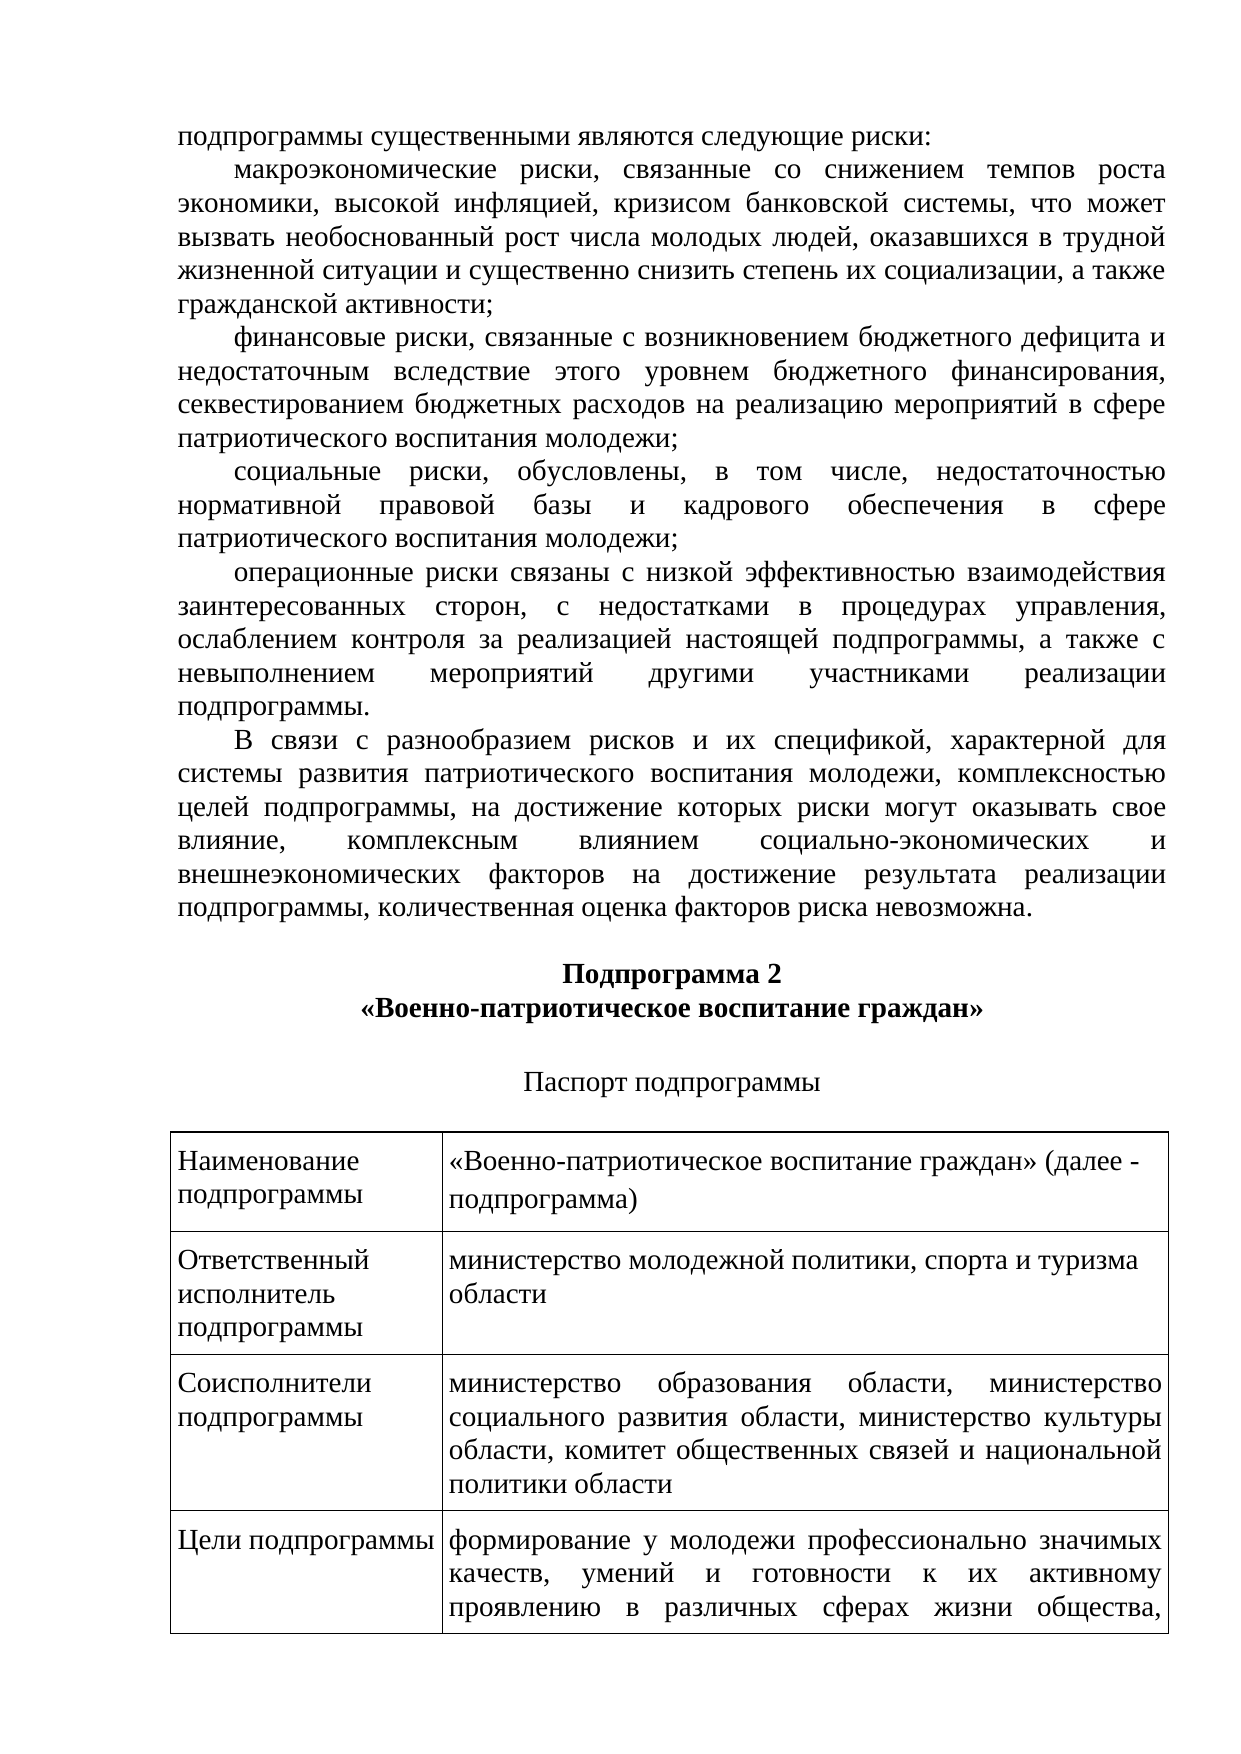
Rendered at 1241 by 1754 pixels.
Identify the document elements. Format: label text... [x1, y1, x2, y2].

table_header Наименование подпрограммы [171, 1133, 442, 1231]
text социальные риски, обусловлены, в том числе, недостаточностью нормативной правовой базы и кадрового обеспечения в сфере патриотического воспитания молодежи; [177, 453, 1167, 554]
subtitle «Военно-патриотическое воспитание граждан» [177, 990, 1167, 1024]
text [177, 118, 1167, 152]
text макроэкономические риски, связанные со снижением темпов роста экономики, высокой инфляцией, кризисом банковской системы, что может вызвать необоснованный рост числа молодых людей, оказавшихся в трудной жизненной ситуации и существенно снизить степень их социализации, а также гражданской активности; [177, 152, 1167, 319]
text Подпрограмма 2 [177, 957, 1167, 990]
text финансовые риски, связанные с возникновением бюджетного дефицита и недостаточным вследствие этого уровнем бюджетного финансирования, секвестированием бюджетных расходов на реализацию мероприятий в сфере патриотического воспитания молодежи; [177, 319, 1167, 453]
table_header «Военно-патриотическое воспитание граждан» (далее - подпрограмма) [443, 1133, 1168, 1231]
text Паспорт подпрограммы [177, 1064, 1167, 1098]
text В связи с разнообразием рисков и их спецификой, характерной для системы развития патриотического воспитания молодежи, комплексностью целей подпрограммы, на достижение которых риски могут оказывать свое влияние, комплексным влиянием социально-экономических и внешнеэкономических факторов на достижение результата реализации подпрограммы, количественная оценка факторов риска невозможна. [177, 722, 1167, 923]
table_cell министерство молодежной политики, спорта и туризма области [443, 1232, 1168, 1354]
table_cell министерство образования области, министерство социального развития области, министерство культуры области, комитет общественных связей и национальной политики области [443, 1355, 1168, 1510]
text операционные риски связаны с низкой эффективностью взаимодействия заинтересованных сторон, с недостатками в процедурах управления, ослаблением контроля за реализацией настоящей подпрограммы, а также с невыполнением мероприятий другими участниками реализации подпрограммы. [177, 554, 1167, 722]
table_cell Соисполнители подпрограммы [171, 1355, 442, 1510]
table_cell Ответственный исполнитель подпрограммы [171, 1232, 442, 1354]
table_cell Цели подпрограммы [171, 1511, 442, 1633]
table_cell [443, 1511, 1168, 1633]
